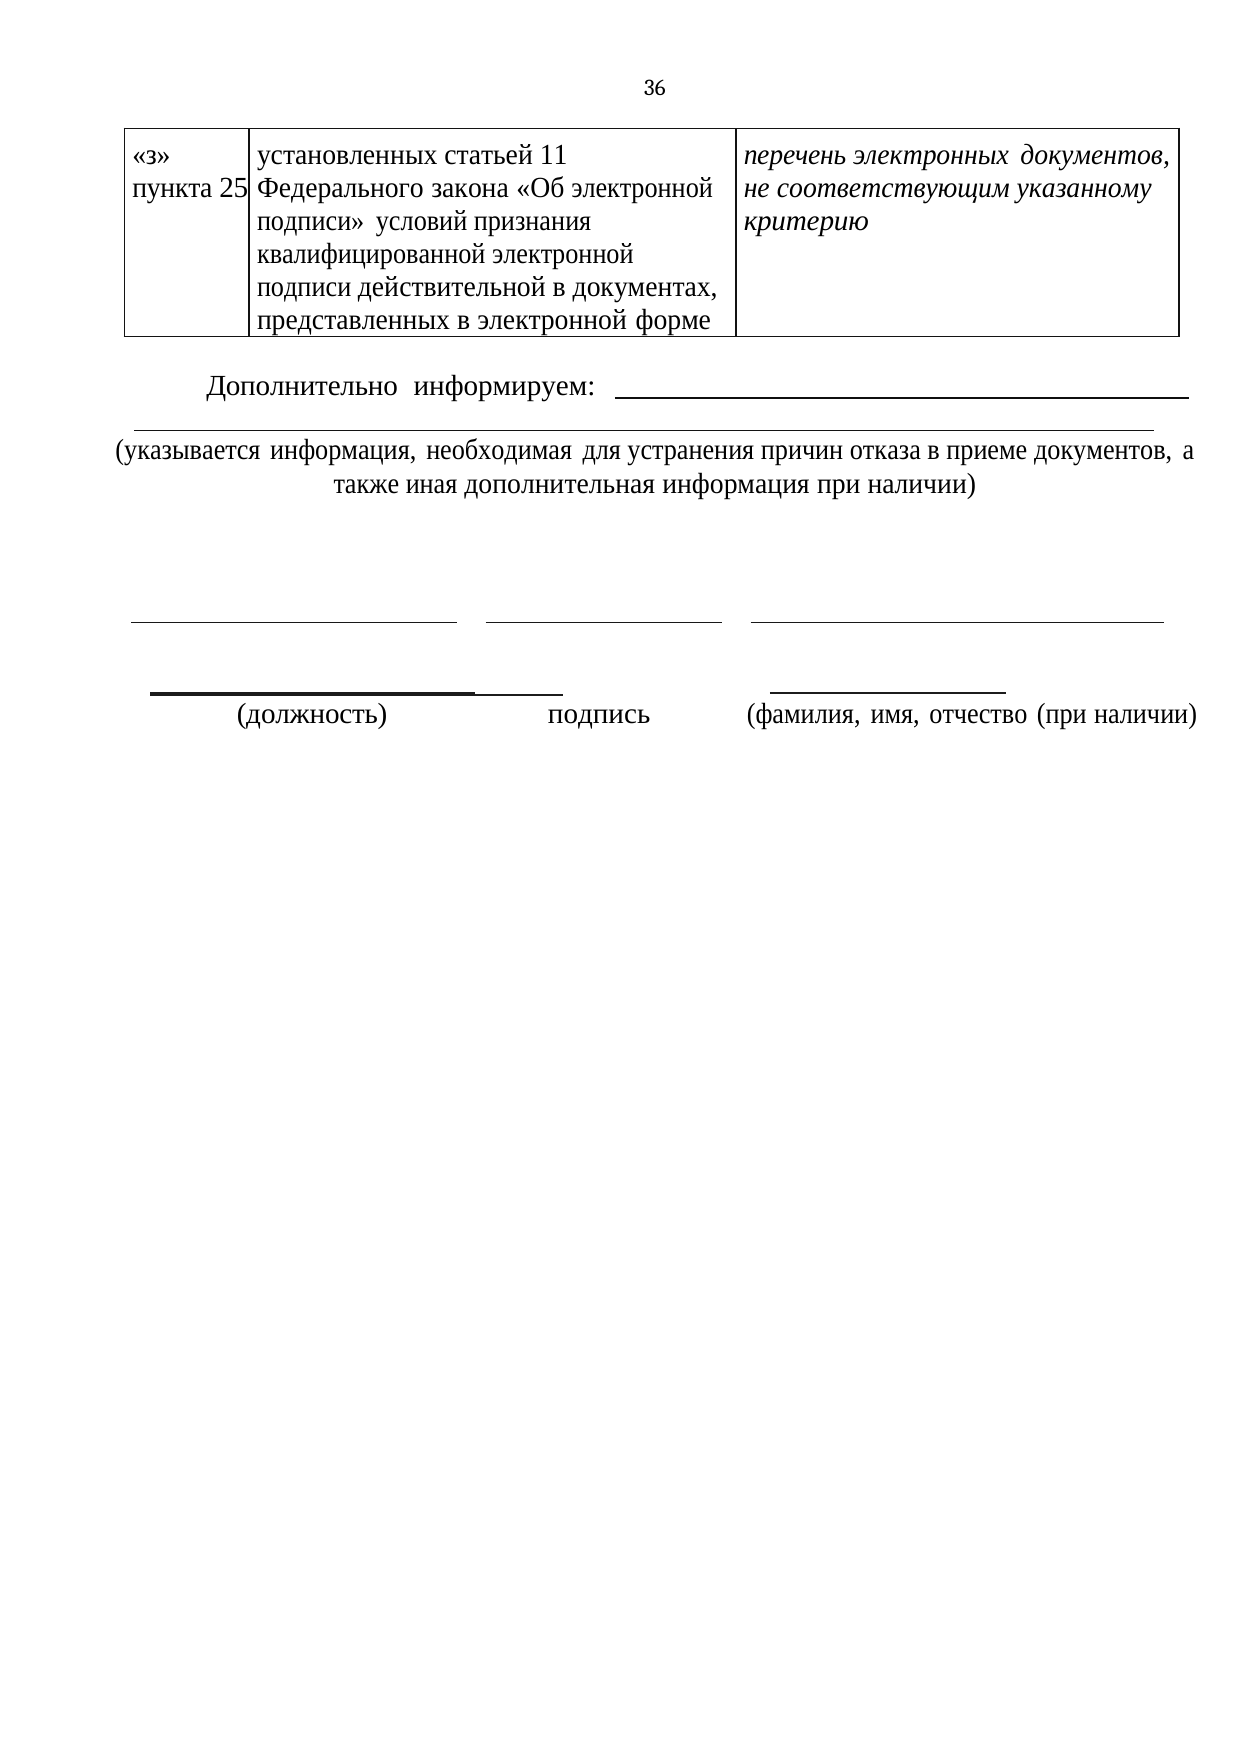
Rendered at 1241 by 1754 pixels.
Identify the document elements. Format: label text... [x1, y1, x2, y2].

text Дополнительно информируем: [206, 370, 1201, 402]
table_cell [250, 129, 735, 336]
text (указывается информация, необходимая для устранения причин отказа в приеме документов, а также иная дополнительная информация при наличии) [108, 403, 1201, 499]
text (должность) подпись (фамилия, имя, отчество (при наличии) [237, 696, 1201, 729]
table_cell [737, 129, 1178, 336]
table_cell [125, 129, 248, 336]
